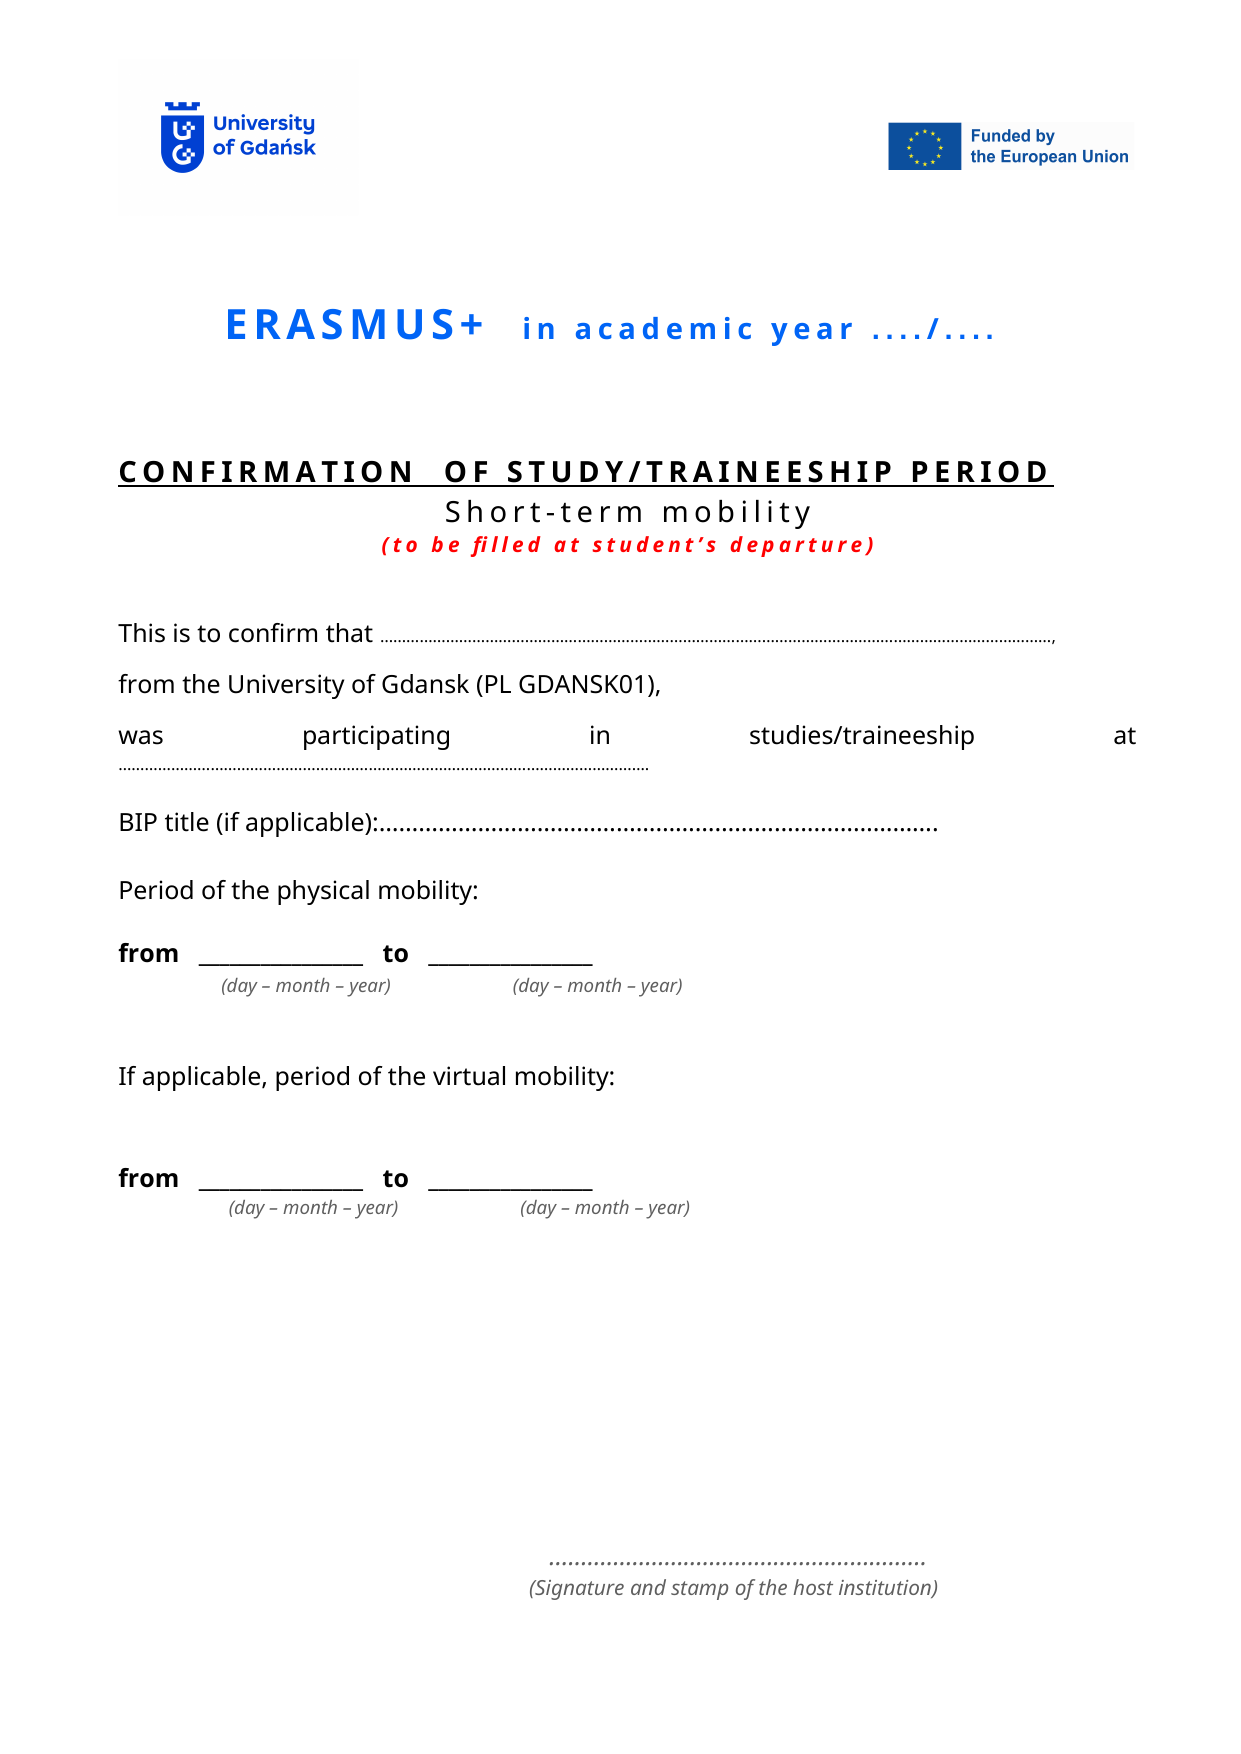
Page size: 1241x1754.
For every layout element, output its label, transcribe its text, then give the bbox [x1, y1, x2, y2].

text was participating in studies/traineeship at …………………………………………………………………………………………………………. [118, 718, 1137, 775]
text Short-term mobility [118, 491, 1137, 531]
text (day – month – year) (day – month – year) [118, 1194, 1137, 1220]
text (Signature and stamp of the host institution) [118, 1573, 1137, 1601]
text from ________________ to ________________ [118, 1160, 1137, 1194]
text CONFIRMATION OF STUDY/TRAINEESHIP PERIOD [118, 451, 1137, 491]
text from ________________ to ________________ [118, 936, 1137, 969]
text Period of the physical mobility: [118, 873, 1137, 907]
text BIP title (if applicable):…………………………………………………………………………. [118, 804, 1137, 839]
text from the University of Gdansk (PL GDANSK01), [118, 667, 1137, 701]
text ERASMUS+ in academic year ..../.... [81, 295, 1137, 352]
text If applicable, period of the virtual mobility: [118, 1058, 1137, 1092]
text (to be filled at student’s departure) [118, 531, 1137, 559]
text ……………………………..…………………… [118, 1539, 1137, 1573]
text This is to confirm that ………………………………………………………………………………………………………………………………………, [118, 616, 1152, 650]
picture [887, 122, 1134, 169]
picture [118, 59, 359, 216]
text (day – month – year) (day – month – year) [118, 972, 1137, 998]
